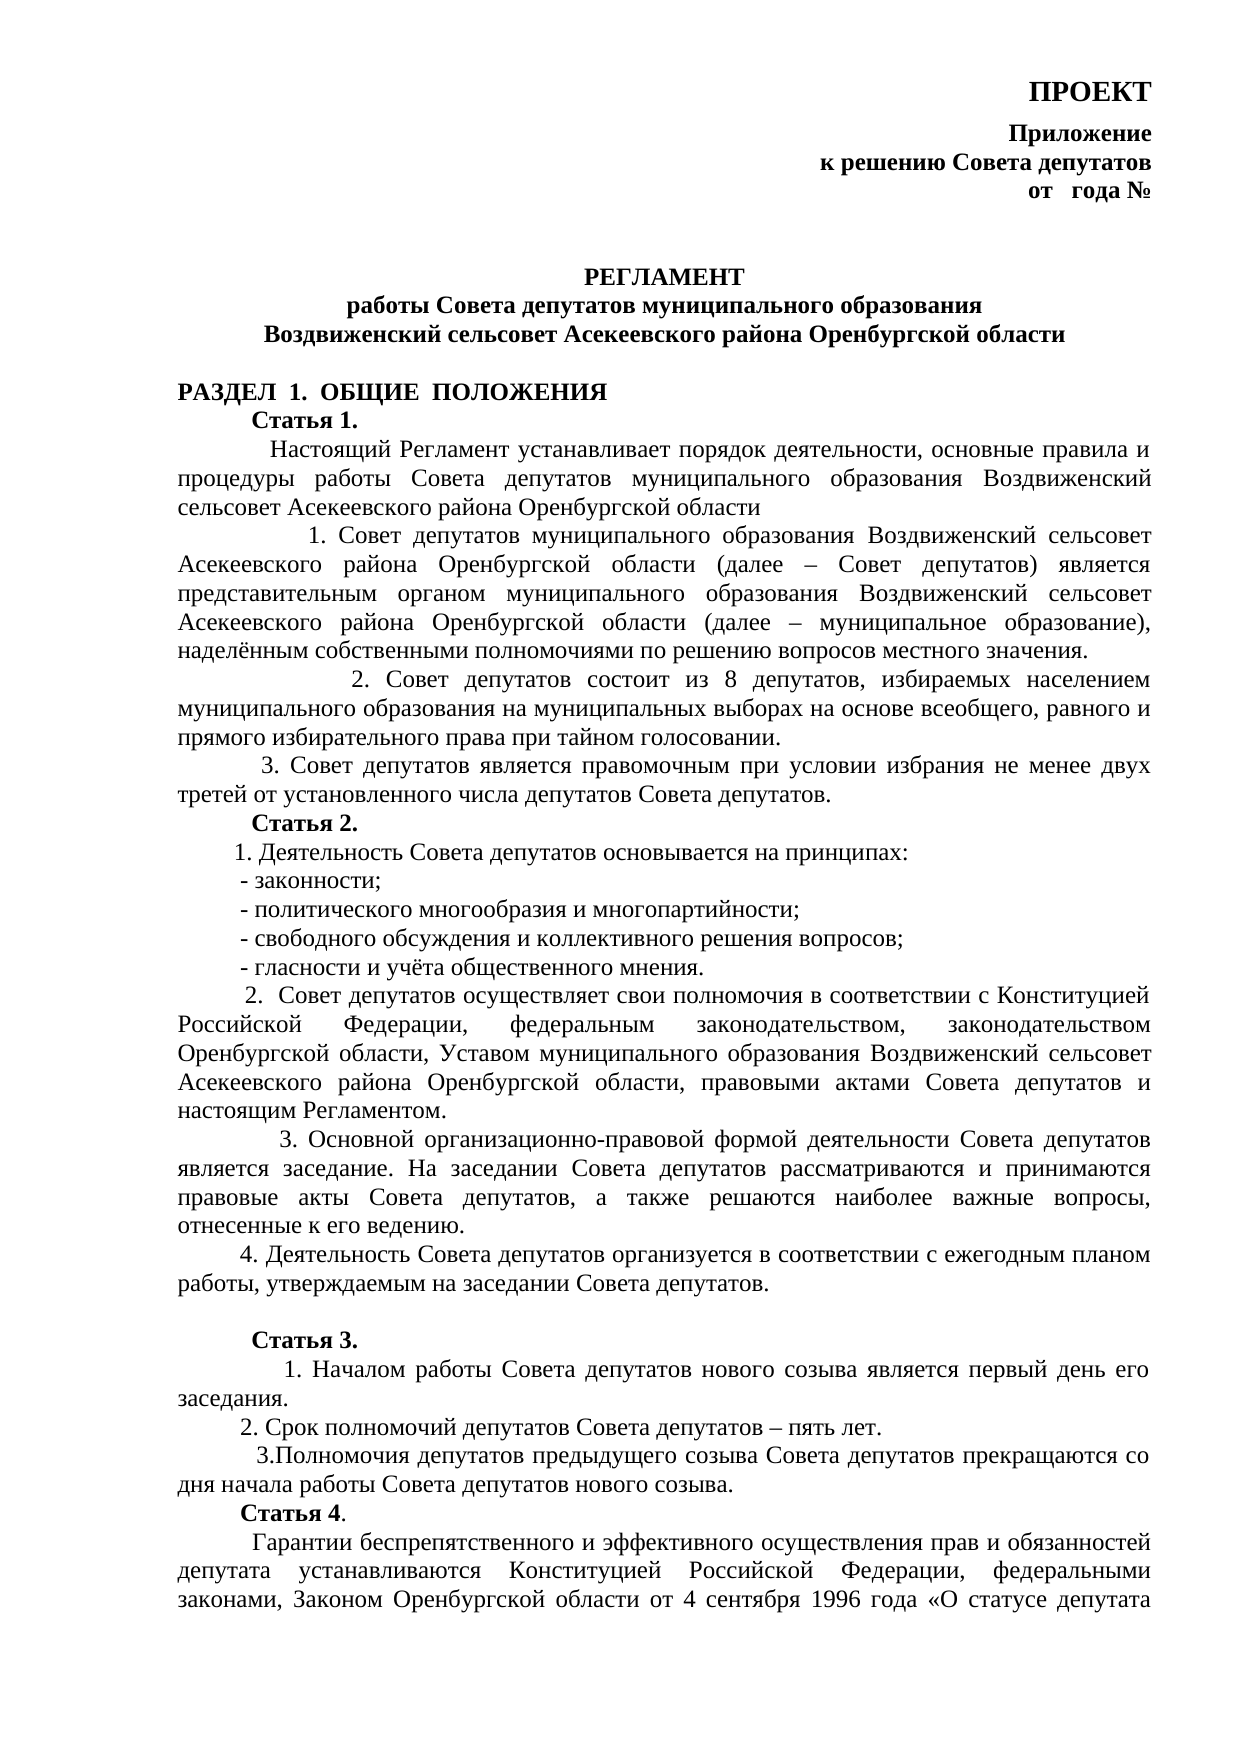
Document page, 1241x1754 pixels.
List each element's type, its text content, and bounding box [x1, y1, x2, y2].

text 3.Полномочия депутатов предыдущего созыва Совета депутатов прекращаются со дня начала работы Совета депутатов нового созыва. [177, 1441, 1152, 1498]
text - свободного обсуждения и коллективного решения вопросов; [177, 923, 1152, 952]
text - политического многообразия и многопартийности; [177, 894, 1152, 923]
text 1. Началом работы Совета депутатов нового созыва является первый день его заседания. [177, 1354, 1152, 1412]
text 1. Совет депутатов муниципального образования Воздвиженский сельсовет Асекеевского района Оренбургской области (далее – Совет депутатов) является представительным органом муниципального образования Воздвиженский сельсовет Асекеевского района Оренбургской области (далее – муниципальное образование), наделённым собственными полномочиями по решению вопросов местного значения. [177, 521, 1152, 664]
text 1. Деятельность Совета депутатов основывается на принципах: [177, 837, 1152, 866]
text 4. Деятельность Совета депутатов организуется в соответствии с ежегодным планом работы, утверждаемым на заседании Совета депутатов. [177, 1239, 1152, 1297]
text Приложение [177, 118, 1152, 147]
text 2. Срок полномочий депутатов Совета депутатов – пять лет. [177, 1412, 1152, 1441]
text работы Совета депутатов муниципального образования [177, 291, 1152, 319]
text Статья 2. [177, 808, 1152, 837]
text РЕГЛАМЕНТ [177, 262, 1152, 291]
text от года № [177, 176, 1152, 204]
text - гласности и учёта общественного мнения. [177, 952, 1152, 981]
text Настоящий Регламент устанавливает порядок деятельности, основные правила и процедуры работы Совета депутатов муниципального образования Воздвиженский сельсовет Асекеевского района Оренбургской области [177, 434, 1152, 521]
text - законности; [177, 866, 1152, 894]
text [177, 1527, 1152, 1613]
text к решению Совета депутатов [177, 147, 1152, 176]
text РАЗДЕЛ 1. ОБЩИЕ ПОЛОЖЕНИЯ [177, 377, 1152, 406]
text Статья 1. [177, 406, 1152, 434]
text Статья 4. [177, 1498, 1152, 1527]
text 2. Совет депутатов осуществляет свои полномочия в соответствии с Конституцией Российской Федерации, федеральным законодательством, законодательством Оренбургской области, Уставом муниципального образования Воздвиженский сельсовет Асекеевского района Оренбургской области, правовыми актами Совета депутатов и настоящим Регламентом. [177, 981, 1152, 1124]
text 2. Совет депутатов состоит из 8 депутатов, избираемых населением муниципального образования на муниципальных выборах на основе всеобщего, равного и прямого избирательного права при тайном голосовании. [177, 664, 1152, 751]
text Статья 3. [177, 1326, 1152, 1354]
text Воздвиженский сельсовет Асекеевского района Оренбургской области [177, 319, 1152, 348]
text 3. Основной организационно-правовой формой деятельности Совета депутатов является заседание. На заседании Совета депутатов рассматриваются и принимаются правовые акты Совета депутатов, а также решаются наиболее важные вопросы, отнесенные к его ведению. [177, 1124, 1152, 1239]
text 3. Совет депутатов является правомочным при условии избрания не менее двух третей от установленного числа депутатов Совета депутатов. [177, 751, 1152, 808]
